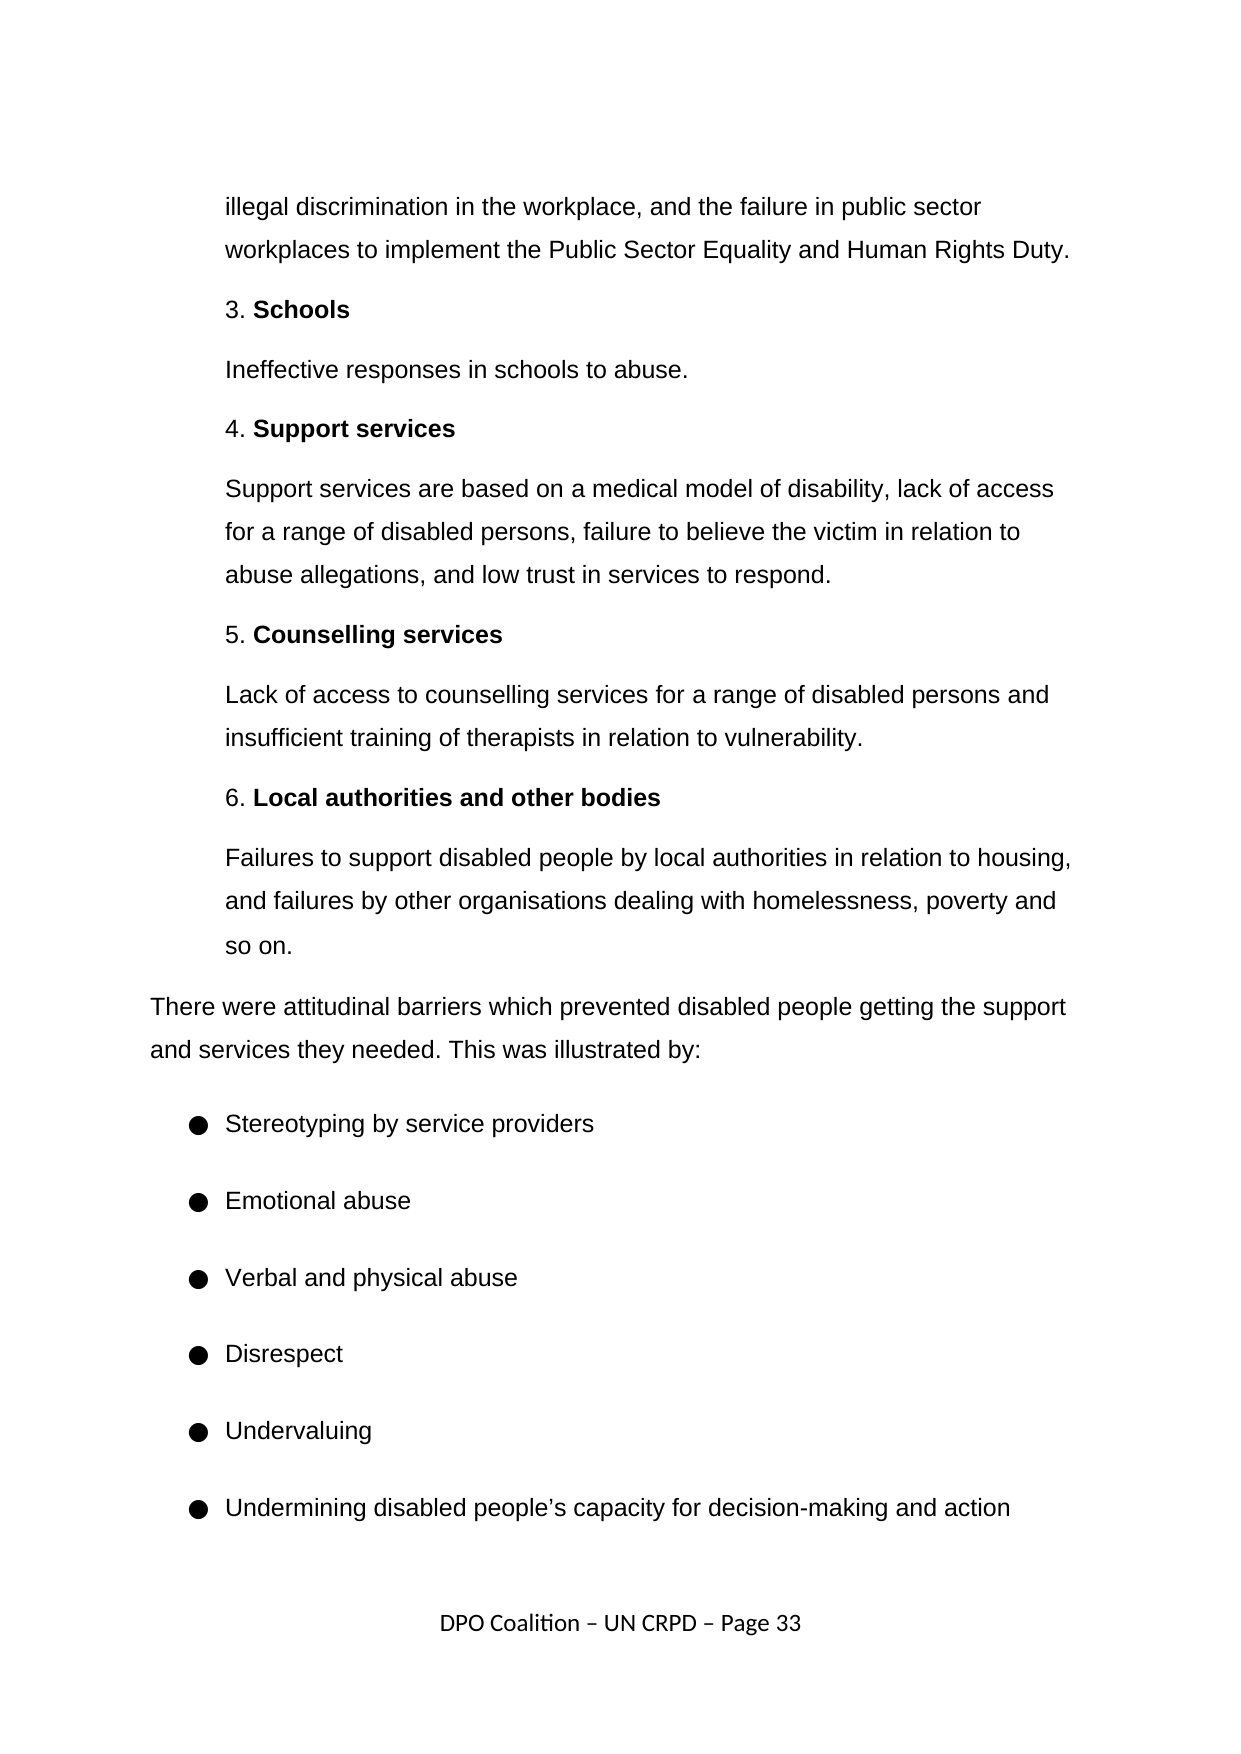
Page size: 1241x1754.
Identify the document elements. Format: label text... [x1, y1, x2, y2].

text 5. Counselling services [225, 620, 1090, 649]
text 3. Schools [225, 295, 1090, 324]
list Stereotyping by service providers [187, 1095, 1090, 1146]
text Failures to support disabled people by local authorities in relation to housing, and failures by other organisations dealing with homelessness, poverty and so on. [225, 843, 1090, 960]
text Lack of access to counselling services for range of disabled persons and insufficient training of therapists in relation to vulnerability. [225, 680, 1090, 752]
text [225, 192, 1090, 264]
list Verbal and physical abuse [187, 1249, 1090, 1300]
list Undermining disabled people’s capacity for decision-making and action [187, 1479, 1090, 1531]
list Undervaluing [187, 1403, 1090, 1454]
text 6. Local authorities and other bodies [225, 783, 1090, 812]
list Disrespect [187, 1326, 1090, 1377]
text Ineffective responses in schools to abuse. [225, 355, 1090, 383]
text Support services are based on medical model of disability, lack of access for range of disabled persons, failure to believe the victim in relation to abuse allegations, and low trust in services to respond. [225, 474, 1090, 589]
list Emotional abuse [187, 1172, 1090, 1223]
text 4. Support services [225, 414, 1090, 443]
text There were attitudinal barriers which prevented disabled people getting the support and services they needed. This was illustrated by: [150, 992, 1090, 1064]
